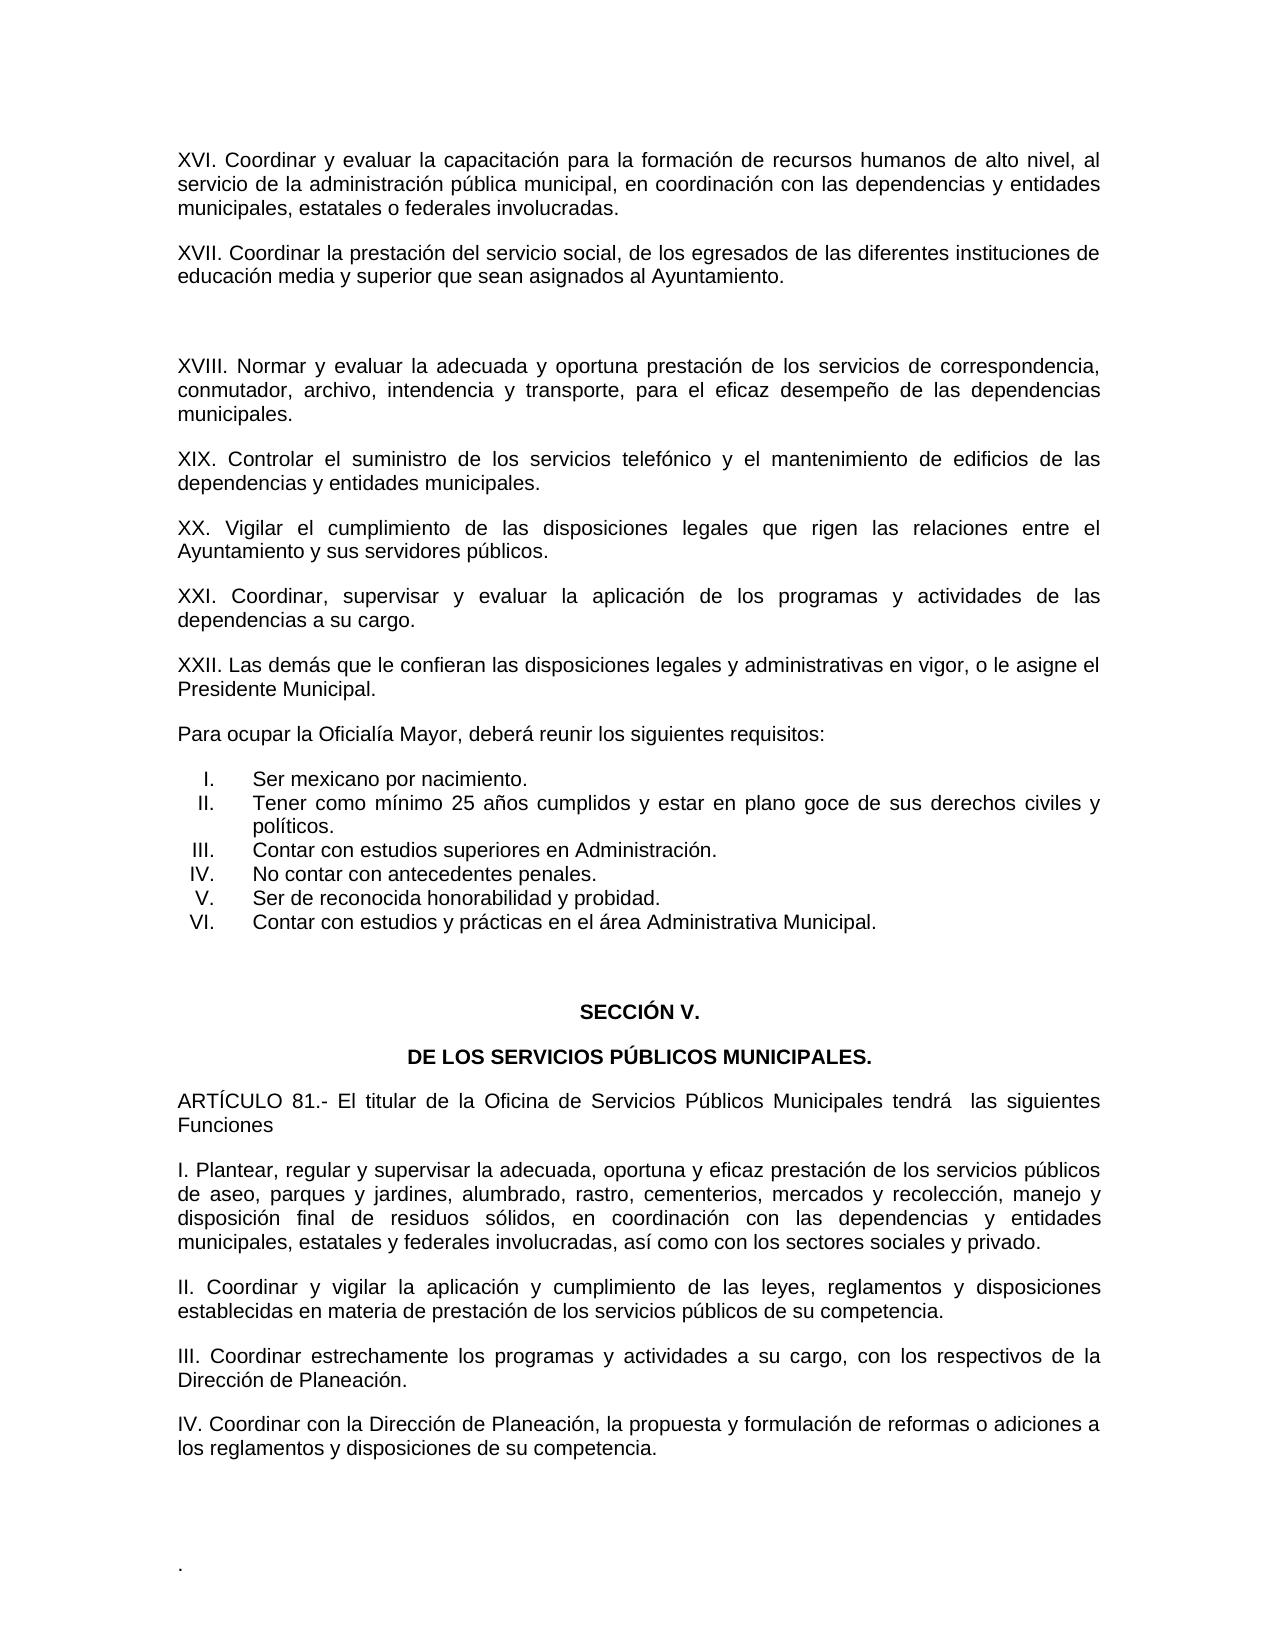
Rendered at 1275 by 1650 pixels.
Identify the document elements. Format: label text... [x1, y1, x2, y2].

text XXII. Las demás que le confieran las disposiciones legales y administrativas en vigor, o le asigne el Presidente Municipal. [177, 653, 1102, 701]
text XX. Vigilar el cumplimiento de las disposiciones legales que rigen las relaciones entre el Ayuntamiento y sus servidores públicos. [177, 515, 1102, 563]
text III. Coordinar estrechamente los programas y actividades a su cargo, con los respectivos de la Dirección de Planeación. [177, 1343, 1102, 1391]
text Para ocupar la Oficialía Mayor, deberá reunir los siguientes requisitos: [177, 722, 1102, 746]
text XVII. Coordinar la prestación del servicio social, de los egresados de las diferentes instituciones de educación media y superior que sean asignados al Ayuntamiento. [177, 240, 1102, 288]
text XVIII. Normar y evaluar la adecuada y oportuna prestación de los servicios de correspondencia, conmutador, archivo, intendencia y transporte, para el eficaz desempeño de las dependencias municipales. [177, 354, 1102, 426]
list No contar con antecedentes penales. [215, 862, 1102, 886]
text SECCIÓN V. [177, 1000, 1102, 1024]
text ARTÍCULO 81.- El titular de la Oficina de Servicios Públicos Municipales tendrá las siguientes Funciones [177, 1089, 1102, 1137]
list Tener como mínimo 25 años cumplidos y estar en plano goce de sus derechos civiles y políticos. [215, 790, 1102, 838]
text XXI. Coordinar, supervisar y evaluar la aplicación de los programas y actividades de las dependencias a su cargo. [177, 584, 1102, 632]
text IV. Coordinar con la Dirección de Planeación, la propuesta y formulación de reformas o adiciones a los reglamentos y disposiciones de su competencia. [177, 1412, 1102, 1460]
text DE LOS SERVICIOS PÚBLICOS MUNICIPALES. [177, 1044, 1102, 1068]
text II. Coordinar y vigilar la aplicación y cumplimiento de las leyes, reglamentos y disposiciones establecidas en materia de prestación de los servicios públicos de su competencia. [177, 1275, 1102, 1323]
text XIX. Controlar el suministro de los servicios telefónico y el mantenimiento de edificios de las dependencias y entidades municipales. [177, 447, 1102, 494]
list Contar con estudios y prácticas en el área Administrativa Municipal. [215, 910, 1102, 934]
text XVI. Coordinar y evaluar la capacitación para la formación de recursos humanos de alto nivel, al servicio de la administración pública municipal, en coordinación con las dependencias y entidades municipales, estatales o federales involucradas. [177, 148, 1102, 219]
list Contar con estudios superiores en Administración. [215, 838, 1102, 862]
text I. Plantear, regular y supervisar la adecuada, oportuna y eficaz prestación de los servicios públicos de aseo, parques y jardines, alumbrado, rastro, cementerios, mercados y recolección, manejo y disposición final de residuos sólidos, en coordinación con las dependencias y entidades municipales, estatales y federales involucradas, así como con los sectores sociales y privado. [177, 1158, 1102, 1254]
list Ser mexicano por nacimiento. [215, 766, 1102, 790]
list Ser de reconocida honorabilidad y probidad. [215, 886, 1102, 910]
